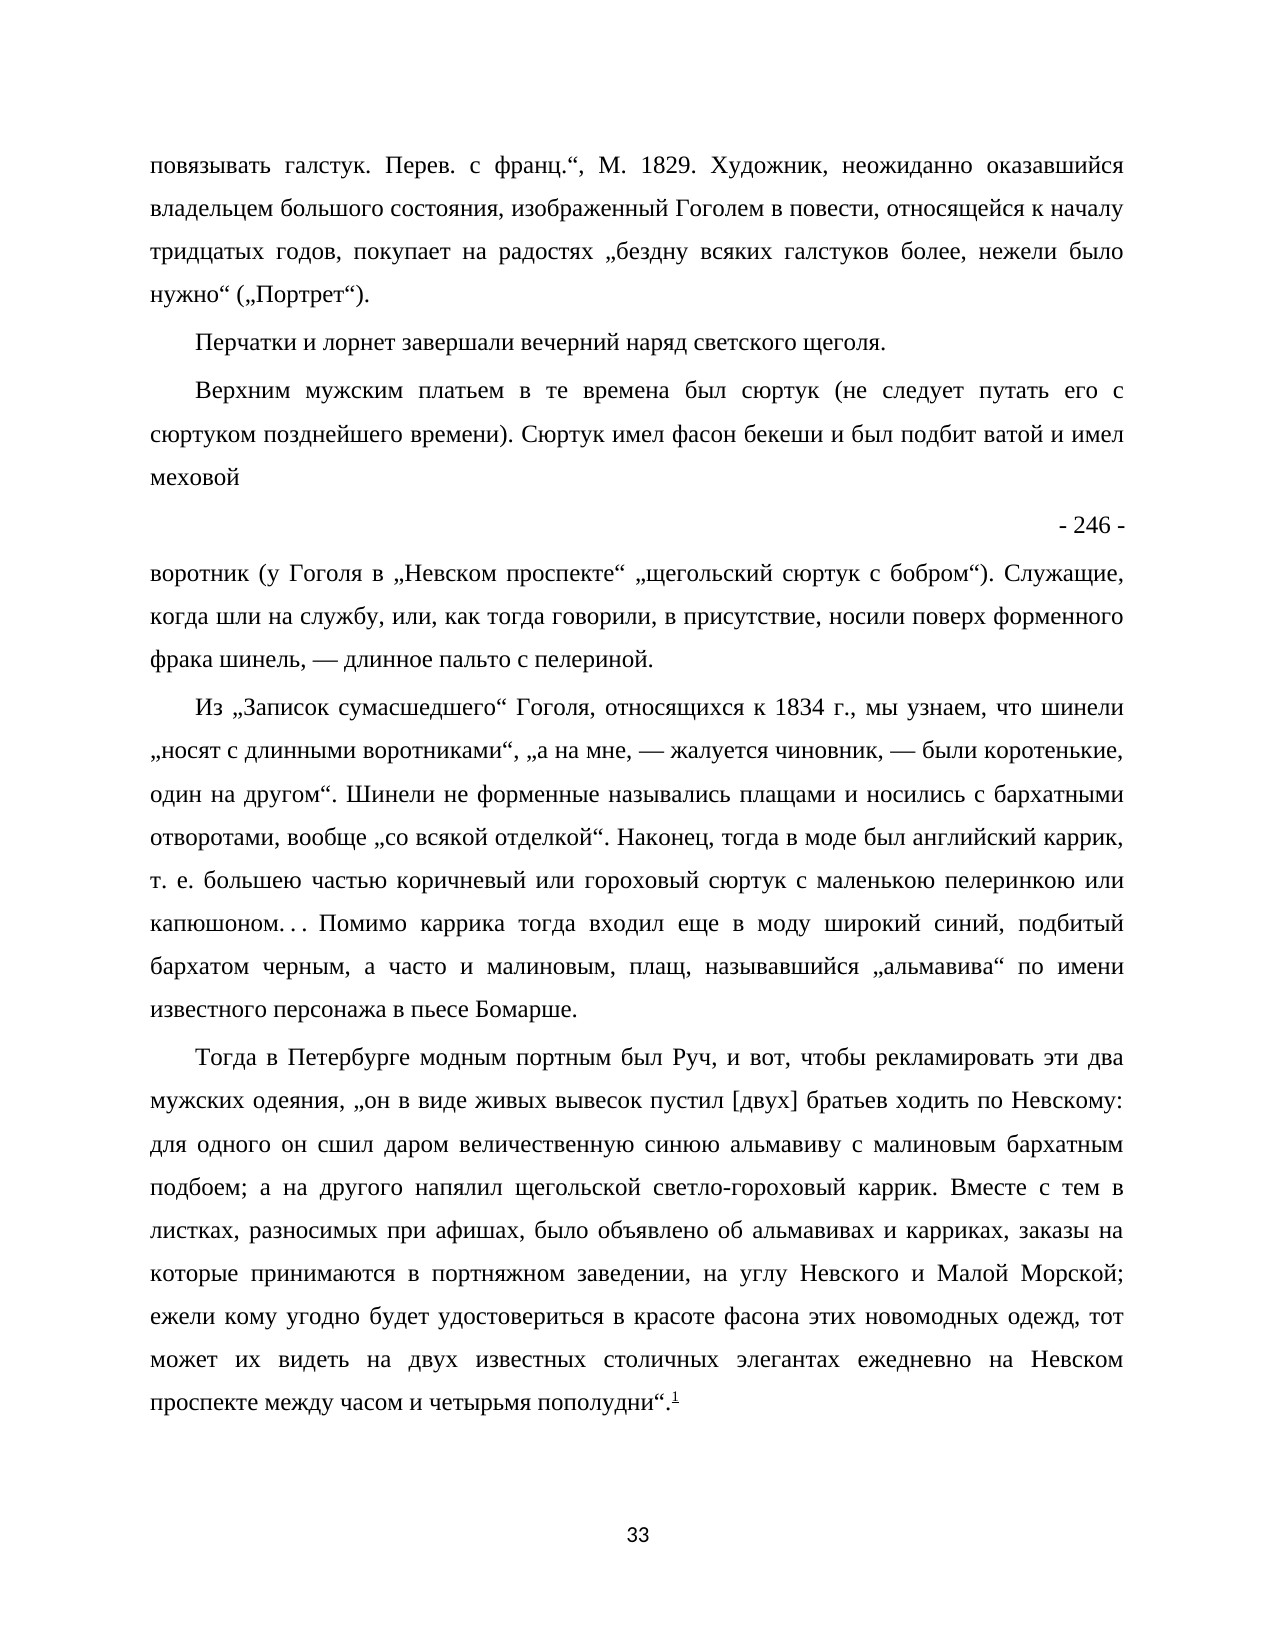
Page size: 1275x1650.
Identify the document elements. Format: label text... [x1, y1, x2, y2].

text - 246 - [150, 510, 1125, 539]
text Перчатки и лорнет завершали вечерний наряд светского щеголя. [150, 327, 1125, 356]
text воротник (у Гоголя в „Невском проспекте“ „щегольский сюртук с бобром“). Служащие, когда шли на службу, или, как тогда говорили, в присутствие, носили поверх форменного фрака шинель, — длинное пальто с пелериной. [150, 558, 1125, 673]
text Тогда в Петербурге модным портным был Руч, и вот, чтобы рекламировать эти два мужских одеяния, „он в виде живых вывесок пустил [двух] братьев ходить по Невскому: для одного он сшил даром величественную синюю альмавиву с малиновым бархатным подбоем; а на другого напялил щегольской светло-гороховый каррик. Вместе с тем в листках, разносимых при афишах, было объявлено об альмавивах и карриках, заказы на которые принимаются в портняжном заведении, на углу Невского и Малой Морской; ежели кому угодно будет удостовериться в красоте фасона этих новомодных одежд, тот может их видеть на двух известных столичных элегантах ежедневно на Невском проспекте между часом и четырьмя пополудни“.1 [150, 1042, 1125, 1416]
text Верхним мужским платьем в те времена был сюртук (не следует путать его с сюртуком позднейшего времени). Сюртук имел фасон бекеши и был подбит ватой и имел меховой [150, 376, 1125, 491]
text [150, 150, 1125, 308]
text Из „Записок сумасшедшего“ Гоголя, относящихся к 1834 г., мы узнаем, что шинели „носят с длинными воротниками“, „а на мне, — жалуется чиновник, — были коротенькие, один на другом“. Шинели не форменные назывались плащами и носились с бархатными отворотами, вообще „со всякой отделкой“. Наконец, тогда в моде был английский каррик, т. е. большею частью коричневый или гороховый сюртук с маленькою пелеринкою или капюшоном... Помимо каррика тогда входил еще в моду широкий синий, подбитый бархатом черным, а часто и малиновым, плащ, называвшийся „альмавива“ по имени известного персонажа в пьесе Бомарше. [150, 692, 1125, 1023]
